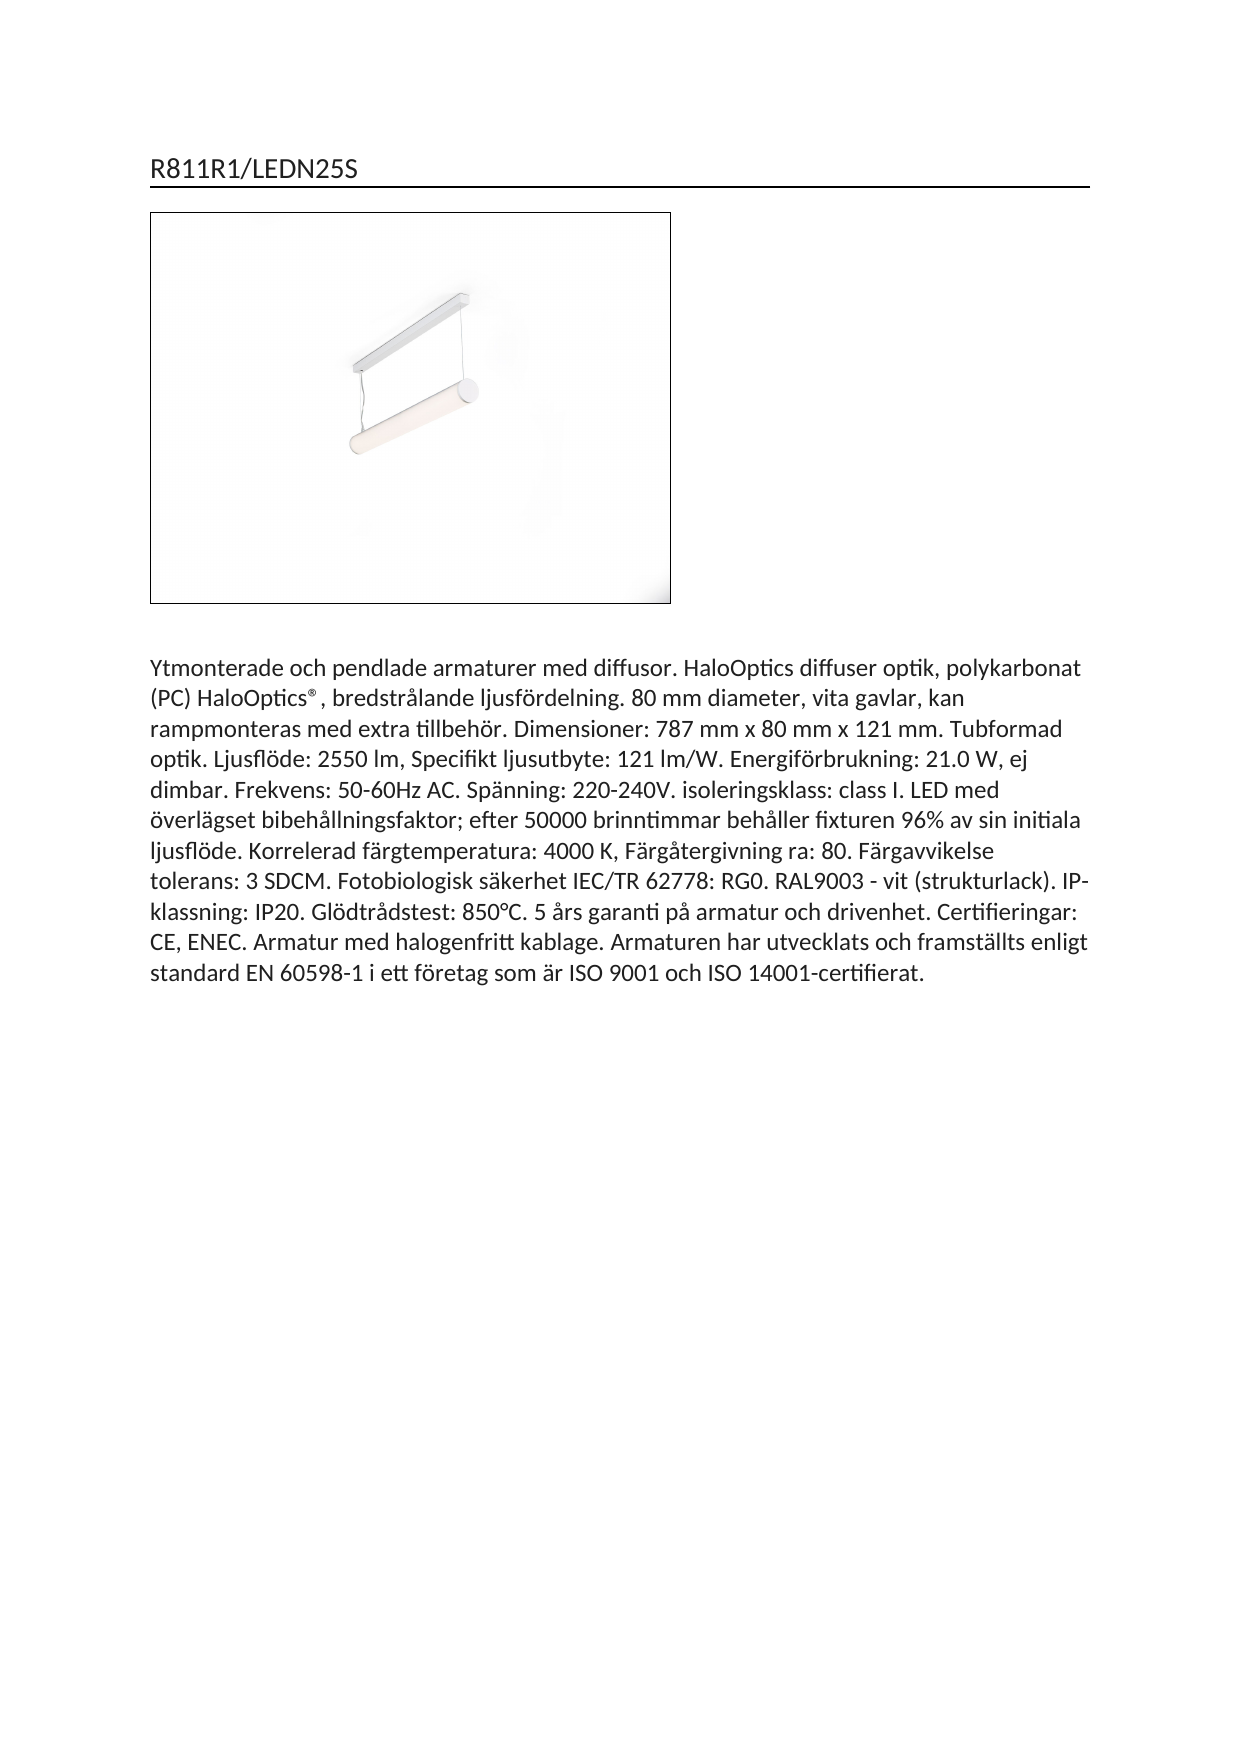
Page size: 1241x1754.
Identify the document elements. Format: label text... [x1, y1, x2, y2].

text R811R1/LEDN25S [150, 150, 1090, 186]
text Ytmonterade och pendlade armaturer med diffusor. HaloOptics diffuser optik, polykarbonat (PC) HaloOptics®, bredstrålande ljusfördelning. 80 mm diameter, vita gavlar, kan rampmonteras med extra tillbehör. Dimensioner: 787 mm x 80 mm x 121 mm. Tubformad optik. Ljusflöde: 2550 lm, Specifikt ljusutbyte: 121 lm/W. Energiförbrukning: 21.0 W, ej dimbar. Frekvens: 50-60Hz AC. Spänning: 220-240V. isoleringsklass: class I. LED med överlägset bibehållningsfaktor; efter 50000 brinntimmar behåller fixturen 96% av sin initiala ljusflöde. Korrelerad färgtemperatura: 4000 K, Färgåtergivning ra: 80. Färgavvikelse tolerans: 3 SDCM. Fotobiologisk säkerhet IEC/TR 62778: RG0. RAL9003 - vit (strukturlack). IP-klassning: IP20. Glödtrådstest: 850°C. 5 års garanti på armatur och drivenhet. Certifieringar: CE, ENEC. Armatur med halogenfritt kablage. Armaturen har utvecklats och framställts enligt standard EN 60598-1 i ett företag som är ISO 9001 och ISO 14001-certifierat. [150, 652, 1090, 987]
picture [151, 213, 670, 603]
